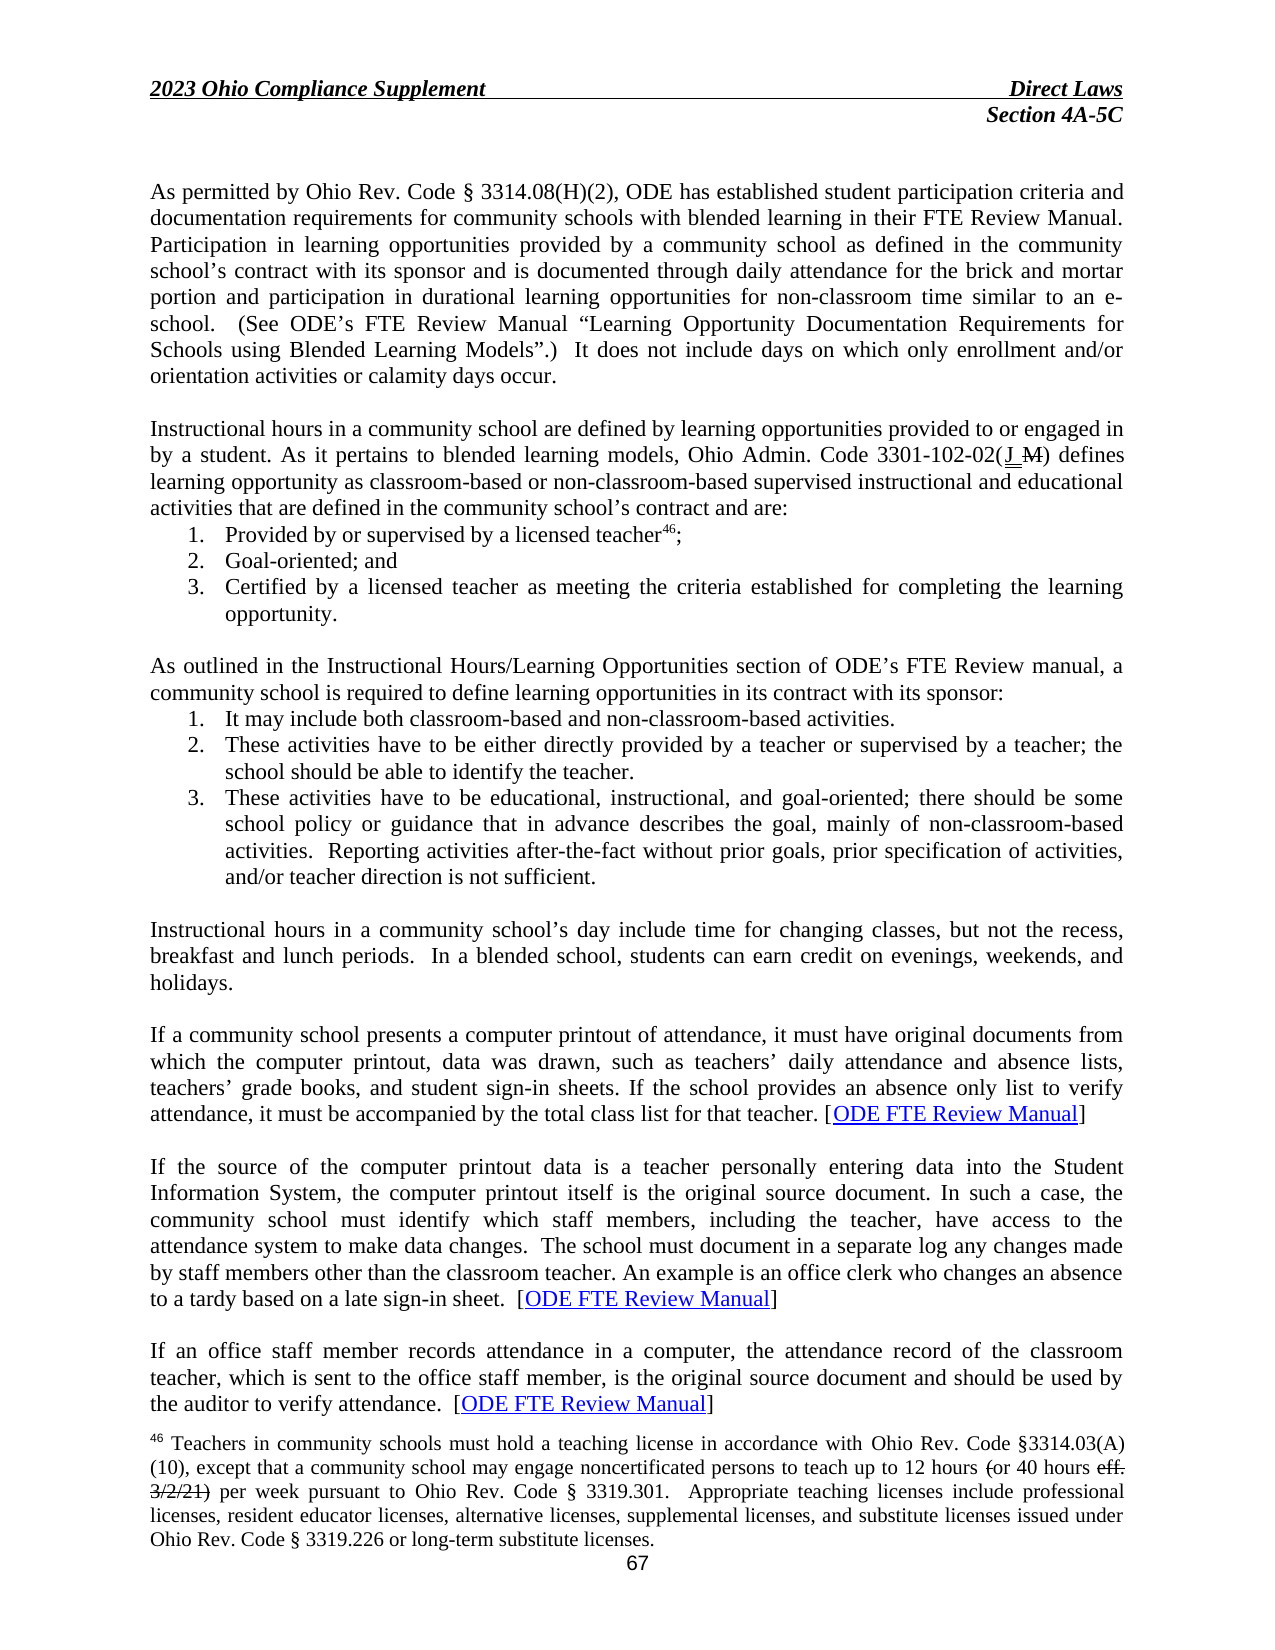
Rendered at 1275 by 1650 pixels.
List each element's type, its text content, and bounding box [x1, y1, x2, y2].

list These activities have to be either directly provided by a teacher or supervised by a teacher; the school should be able to identify the teacher. [187, 731, 1125, 784]
text As permitted by Ohio Rev. Code § 3314.08(H)(2), ODE has established student participation criteria and documentation requirements for community schools with blended learning in their FTE Review Manual. Participation in learning opportunities provided by a community school as defined in the community school’s contract with its sponsor and is documented through daily attendance for the brick and mortar portion and participation in durational learning opportunities for non-classroom time similar to an e-school. (See ODE’s FTE Review Manual “Learning Opportunity Documentation Requirements for Schools using Blended Learning Models”.) It does not include days on which only enrollment and/or orientation activities or calamity days occur. [150, 178, 1125, 389]
list These activities have to be educational, instructional, and goal-oriented; there should be some school policy or guidance that in advance describes the goal, mainly of non-classroom-based activities. Reporting activities after-the-fact without prior goals, prior specification of activities, and/or teacher direction is not sufficient. [187, 784, 1125, 889]
text As outlined in the Instructional Hours/Learning Opportunities section of ODE’s FTE Review manual, a community school is required to define learning opportunities in its contract with its sponsor: [150, 652, 1125, 705]
list Goal-oriented; and [187, 547, 1125, 573]
text If the source of the computer printout data is a teacher personally entering data into the Student Information System, the computer printout itself is the original source document. In such a case, the community school must identify which staff members, including the teacher, have access to the attendance system to make data changes. The school must document in a separate log any changes made by staff members other than the classroom teacher. An example is an office clerk who changes an absence to a tardy based on a late sign-in sheet. [ODE FTE Review Manual] [150, 1153, 1125, 1311]
list It may include both classroom-based and non-classroom-based activities. [187, 705, 1125, 731]
text If a community school presents a computer printout of attendance, it must have original documents from which the computer printout, data was drawn, such as teachers’ daily attendance and absence lists, teachers’ grade books, and student sign-in sheets. If the school provides an absence only list to verify attendance, it must be accompanied by the total class list for that teacher. [ODE FTE Review Manual] [150, 1021, 1125, 1127]
text Instructional hours in a community school’s day include time for changing classes, but not the recess, breakfast and lunch periods. In a blended school, students can earn credit on evenings, weekends, and holidays. [150, 916, 1125, 995]
text Instructional hours in a community school are defined by learning opportunities provided to or engaged in by a student. As it pertains to blended learning models, Ohio Admin. Code 3301-102-02(J M) defines learning opportunity as classroom-based or non-classroom-based supervised instructional and educational activities that are defined in the community school’s contract and are: [150, 415, 1125, 521]
list Provided by or supervised by a licensed teacher; [187, 521, 1125, 547]
list Certified by a licensed teacher as meeting the criteria established for completing the learning opportunity. [187, 573, 1125, 626]
text If an office staff member records attendance in a computer, the attendance record of the classroom teacher, which is sent to the office staff member, is the original source document and should be used by the auditor to verify attendance. [ODE FTE Review Manual] [150, 1338, 1125, 1417]
